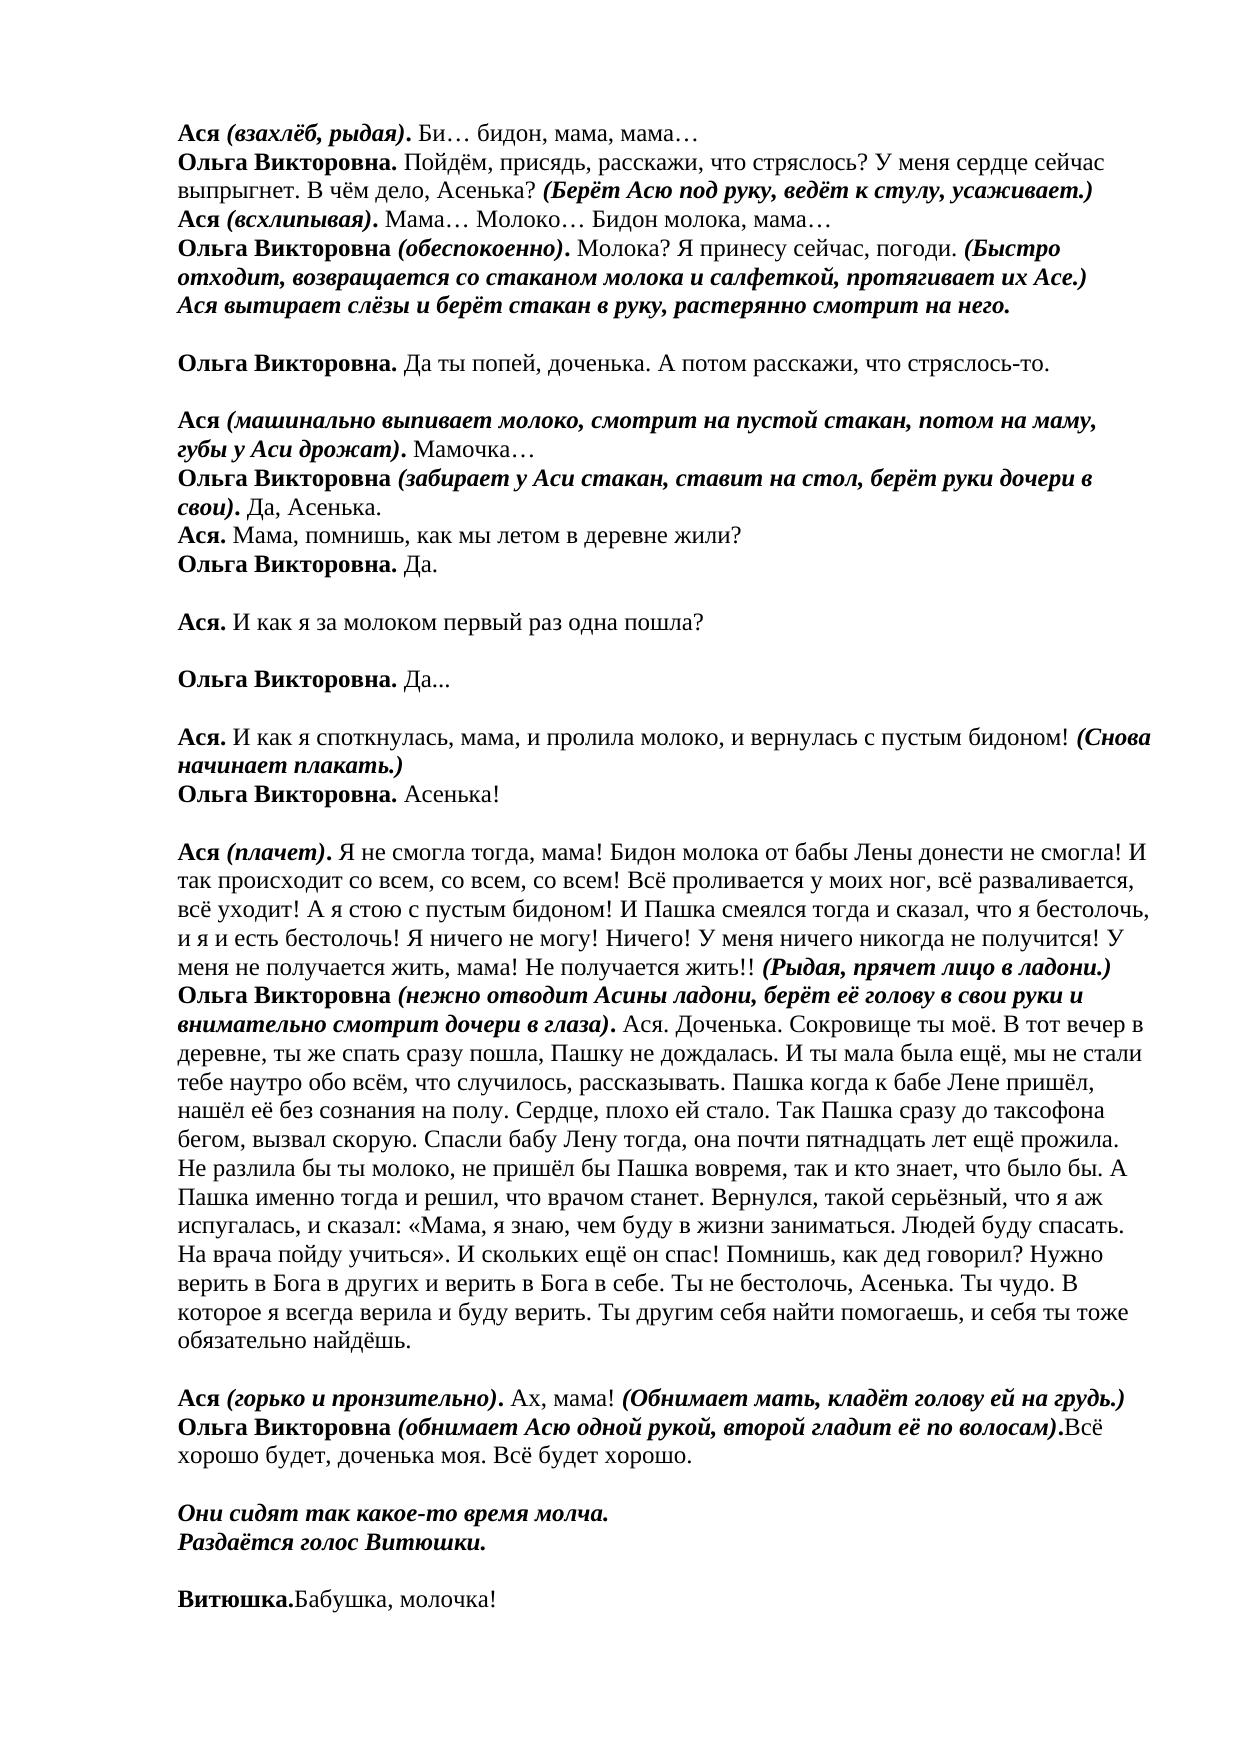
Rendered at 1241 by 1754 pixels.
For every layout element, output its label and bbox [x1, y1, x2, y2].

text [177, 118, 1152, 1613]
